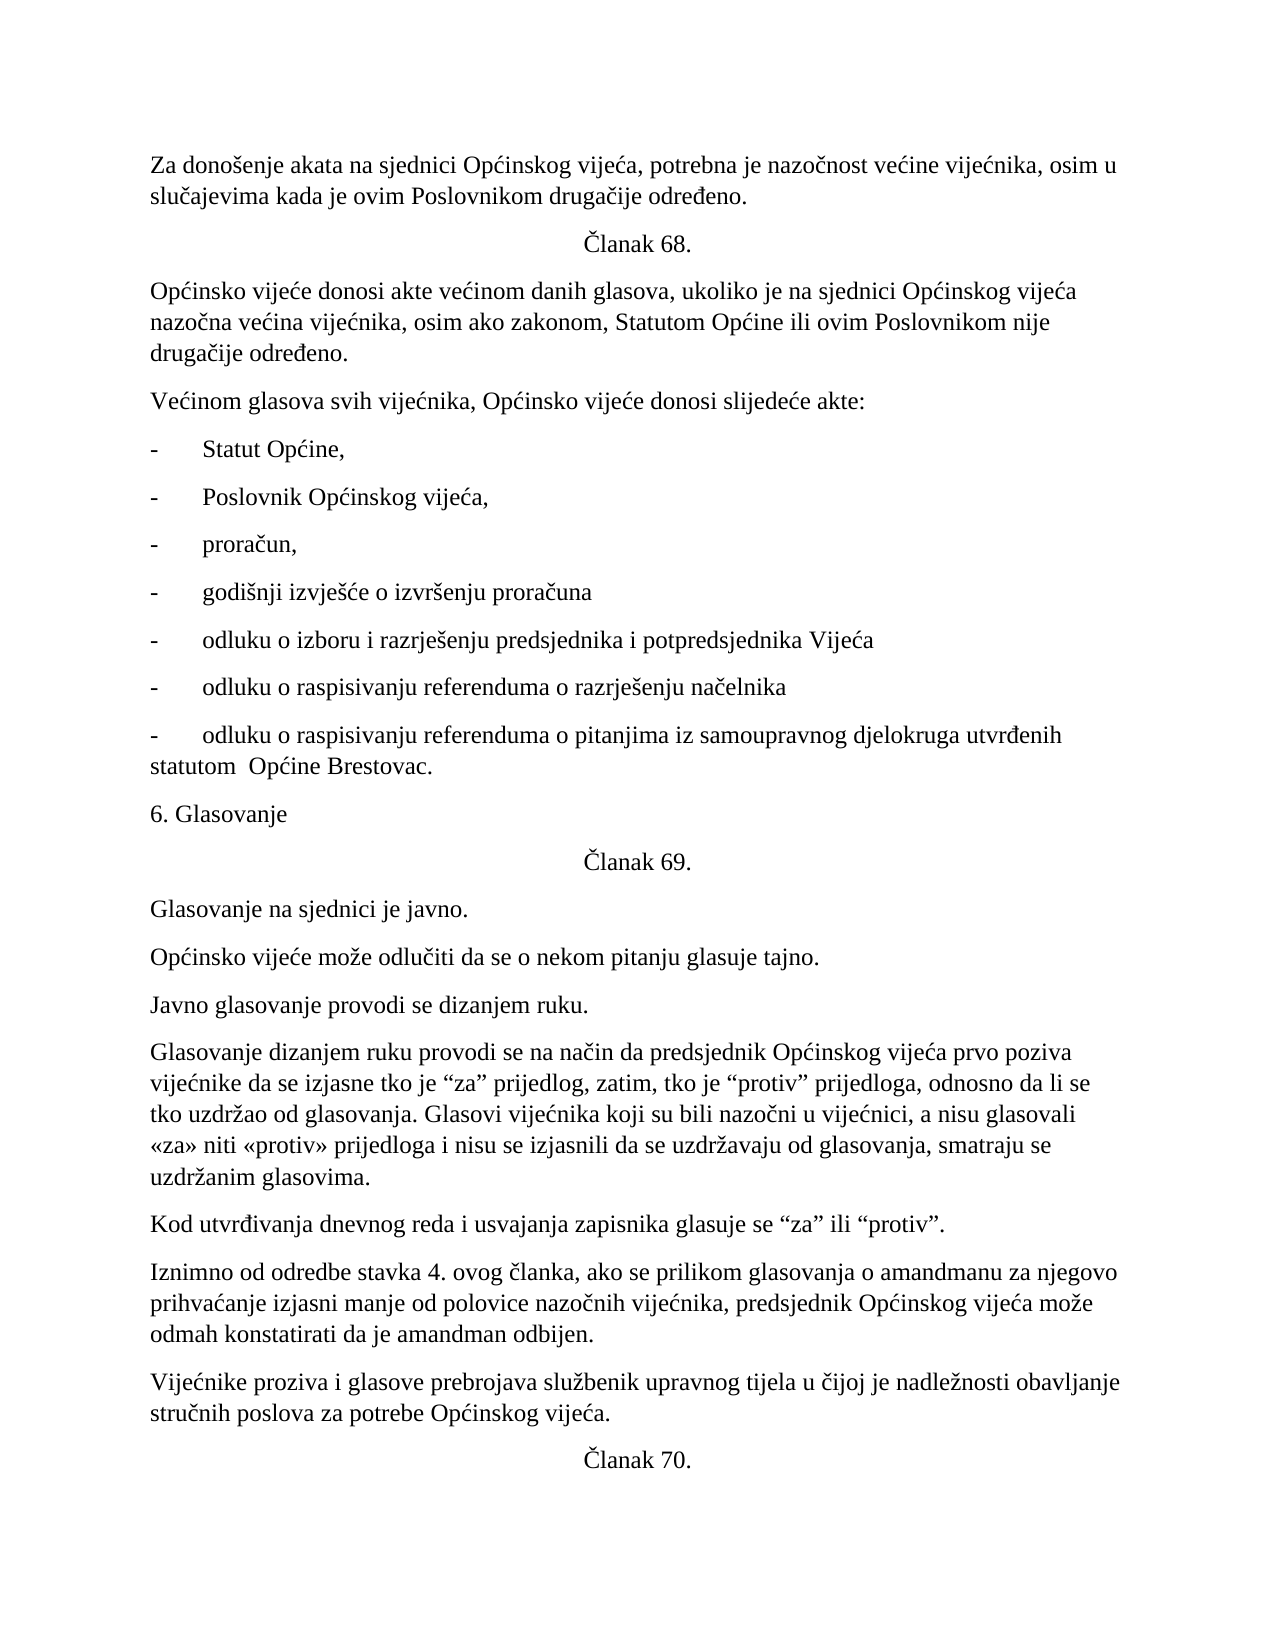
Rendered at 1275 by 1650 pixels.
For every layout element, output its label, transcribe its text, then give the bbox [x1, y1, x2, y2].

text Općinsko vijeće može odlučiti da se o nekom pitanju glasuje tajno. [150, 942, 1125, 971]
text Iznimno od odredbe stavka 4. ovog članka, ako se prilikom glasovanja o amandmanu za njegovo prihvaćanje izjasni manje od polovice nazočnih vijećnika, predsjednik Općinskog vijeća može odmah konstatirati da je amandman odbijen. [150, 1257, 1125, 1348]
text Glasovanje dizanjem ruku provodi se na način da predsjednik Općinskog vijeća prvo poziva vijećnike da se izjasne tko je “za” prijedlog, zatim, tko je “protiv” prijedloga, odnosno da li se tko uzdržao od glasovanja. Glasovi vijećnika koji su bili nazočni u vijećnici, a nisu glasovali «za» niti «protiv» prijedloga i nisu se izjasnili da se uzdržavaju od glasovanja, smatraju se uzdržanim glasovima. [150, 1037, 1125, 1190]
text Općinsko vijeće donosi akte većinom danih glasova, ukoliko je na sjednici Općinskog vijeća nazočna većina vijećnika, osim ako zakonom, Statutom Općine ili ovim Poslovnikom nije drugačije određeno. [150, 276, 1125, 367]
text Većinom glasova svih vijećnika, Općinsko vijeće donosi slijedeće akte: [150, 386, 1125, 415]
text Kod utvrđivanja dnevnog reda i usvajanja zapisnika glasuje se “za” ili “protiv”. [150, 1209, 1125, 1238]
text Glasovanje na sjednici je javno. [150, 894, 1125, 923]
text Za donošenje akata na sjednici Općinskog vijeća, potrebna je nazočnost većine vijećnika, osim u slučajevima kada je ovim Poslovnikom drugačije određeno. [150, 150, 1125, 210]
text 6. Glasovanje [150, 799, 1125, 828]
text Članak 68. [150, 229, 1125, 257]
text Članak 70. [150, 1446, 1125, 1474]
text Javno glasovanje provodi se dizanjem ruku. [150, 990, 1125, 1018]
text - godišnji izvješće o izvršenju proračuna [150, 577, 1125, 606]
text - odluku o raspisivanju referenduma o razrješenju načelnika [150, 672, 1125, 701]
text Članak 69. [150, 847, 1125, 875]
text - proračun, [150, 529, 1125, 558]
text Vijećnike proziva i glasove prebrojava službenik upravnog tijela u čijoj je nadležnosti obavljanje stručnih poslova za potrebe Općinskog vijeća. [150, 1367, 1125, 1427]
text - odluku o raspisivanju referenduma o pitanjima iz samoupravnog djelokruga utvrđenih statutom Općine Brestovac. [150, 720, 1125, 780]
text - odluku o izboru i razrješenju predsjednika i potpredsjednika Vijeća [150, 625, 1125, 653]
text - Statut Općine, [150, 434, 1125, 463]
text - Poslovnik Općinskog vijeća, [150, 482, 1125, 510]
